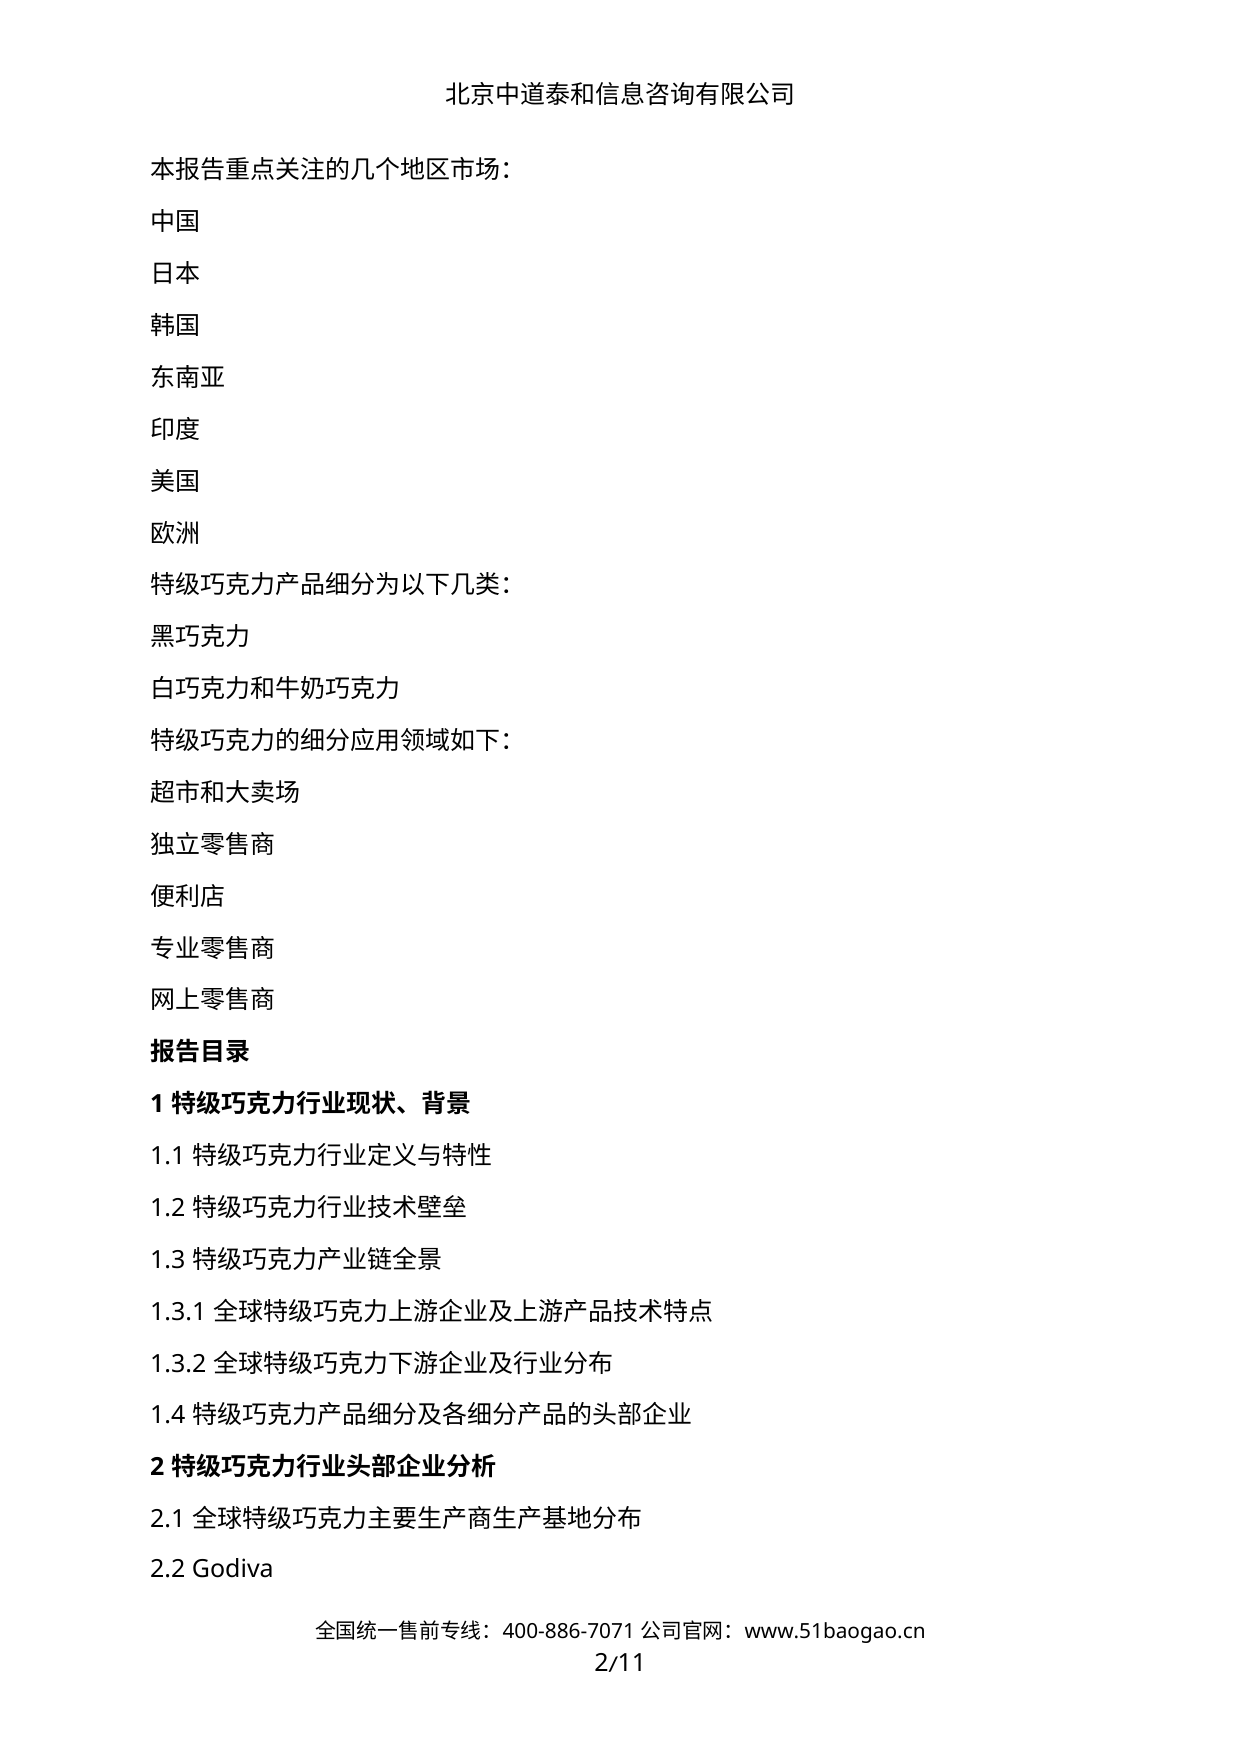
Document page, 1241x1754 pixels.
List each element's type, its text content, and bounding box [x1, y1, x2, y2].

text 白巧克力和牛奶巧克力 [150, 669, 1090, 705]
text 便利店 [150, 876, 1090, 912]
text 韩国 [150, 306, 1090, 342]
text 印度 [150, 409, 1090, 446]
text 特级巧克力产品细分为以下几类： [150, 565, 1090, 601]
text 报告目录 [150, 1032, 1090, 1068]
text 1.3 特级巧克力产业链全景 [150, 1239, 1090, 1276]
text 本报告重点关注的几个地区市场： [150, 150, 1090, 186]
text 黑巧克力 [150, 617, 1090, 653]
text 2 特级巧克力行业头部企业分析 [150, 1447, 1090, 1483]
text 网上零售商 [150, 980, 1090, 1016]
text 2.2 Godiva [150, 1551, 1090, 1585]
text 1.1 特级巧克力行业定义与特性 [150, 1136, 1090, 1172]
text 欧洲 [150, 513, 1090, 549]
text 超市和大卖场 [150, 772, 1090, 809]
text 1.2 特级巧克力行业技术壁垒 [150, 1187, 1090, 1224]
text 特级巧克力的细分应用领域如下： [150, 721, 1090, 757]
text 2.1 全球特级巧克力主要生产商生产基地分布 [150, 1499, 1090, 1535]
text 1.3.1 全球特级巧克力上游企业及上游产品技术特点 [150, 1291, 1090, 1327]
text 1 特级巧克力行业现状、背景 [150, 1084, 1090, 1120]
text 东南亚 [150, 357, 1090, 394]
text 专业零售商 [150, 928, 1090, 964]
text 美国 [150, 461, 1090, 497]
text 中国 [150, 202, 1090, 238]
text 日本 [150, 254, 1090, 290]
text 独立零售商 [150, 824, 1090, 861]
text 1.3.2 全球特级巧克力下游企业及行业分布 [150, 1343, 1090, 1379]
text 1.4 特级巧克力产品细分及各细分产品的头部企业 [150, 1395, 1090, 1431]
